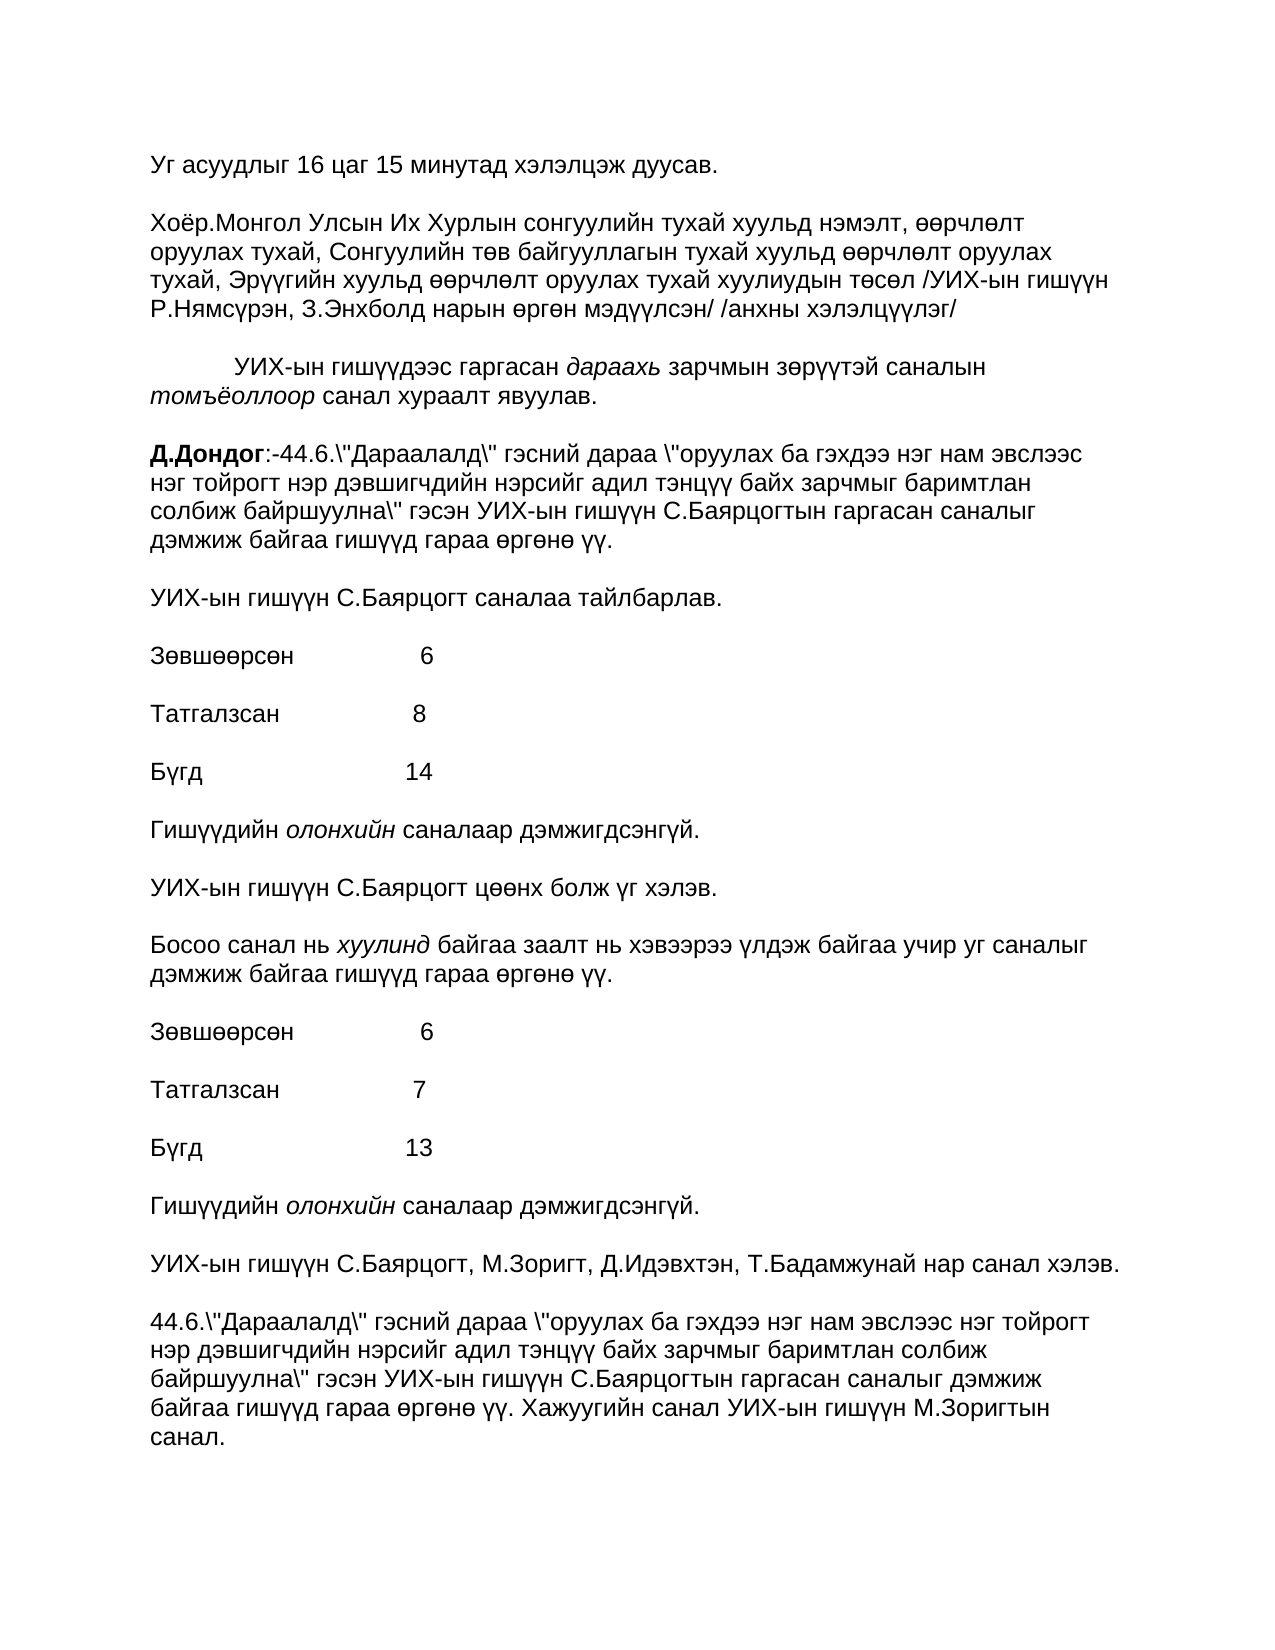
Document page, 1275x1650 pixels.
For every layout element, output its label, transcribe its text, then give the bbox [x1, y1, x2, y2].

text Зөвшөөрсөн 6 [150, 641, 1125, 669]
text Гишүүдийн олонхийн саналаар дэмжигдсэнгүй. [150, 814, 1125, 843]
text УИХ-ын гишүүн С.Баярцогт цөөнх болж үг хэлэв. [150, 872, 1125, 901]
text Зөвшөөрсөн 6 [150, 1017, 1125, 1046]
text Бүгд 13 [150, 1133, 1125, 1162]
text УИХ-ын гишүүн С.Баярцогт саналаа тайлбарлав. [150, 583, 1125, 612]
text УИХ-ын гишүүдээс гаргасан дараахь зарчмын зөрүүтэй саналын томъёоллоор санал хураалт явуулав. [150, 352, 1125, 409]
text Гишүүдийн олонхийн саналаар дэмжигдсэнгүй. [150, 1191, 1125, 1219]
text Татгалзсан 7 [150, 1075, 1125, 1104]
text Бүгд 14 [150, 757, 1125, 785]
text Уг асуудлыг 16 цаг 15 минутад хэлэлцэж дуусав. [150, 150, 1125, 179]
text Хоёр.Монгол Улсын Их Хурлын сонгуулийн тухай хуульд нэмэлт, өөрчлөлт оруулах тухай, Сонгуулийн төв байгууллагын тухай хуульд өөрчлөлт оруулах тухай, Эрүүгийн хуульд өөрчлөлт оруулах тухай хуулиудын төсөл /УИХ-ын гишүүн Р.Нямсүрэн, З.Энхболд нарын өргөн мэдүүлсэн/ /анхны хэлэлцүүлэг/ [150, 208, 1125, 323]
text 44.6.\"Дараалалд\" гэсний дараа \"оруулах ба гэхдээ нэг нам эвслээс нэг тойрогт нэр дэвшигчдийн нэрсийг адил тэнцүү байх зарчмыг баримтлан солбиж байршуулна\" гэсэн УИХ-ын гишүүн С.Баярцогтын гаргасан саналыг дэмжиж байгаа гишүүд гараа өргөнө үү. Хажуугийн санал УИХ-ын гишүүн М.Зоригтын санал. [150, 1307, 1125, 1450]
text Татгалзсан 8 [150, 699, 1125, 727]
text УИХ-ын гишүүн С.Баярцогт, М.Зоригт, Д.Идэвхтэн, Т.Бадамжунай нар санал хэлэв. [150, 1249, 1125, 1277]
text Д.Дондог:-44.6.\"Дараалалд\" гэсний дараа \"оруулах ба гэхдээ нэг нам эвслээс нэг тойрогт нэр дэвшигчдийн нэрсийг адил тэнцүү байх зарчмыг баримтлан солбиж байршуулна\" гэсэн УИХ-ын гишүүн С.Баярцогтын гаргасан саналыг дэмжиж байгаа гишүүд гараа өргөнө үү. [150, 439, 1125, 554]
text Босоо санал нь хуулинд байгаа заалт нь хэвээрээ үлдэж байгаа учир уг саналыг дэмжиж байгаа гишүүд гараа өргөнө үү. [150, 930, 1125, 988]
